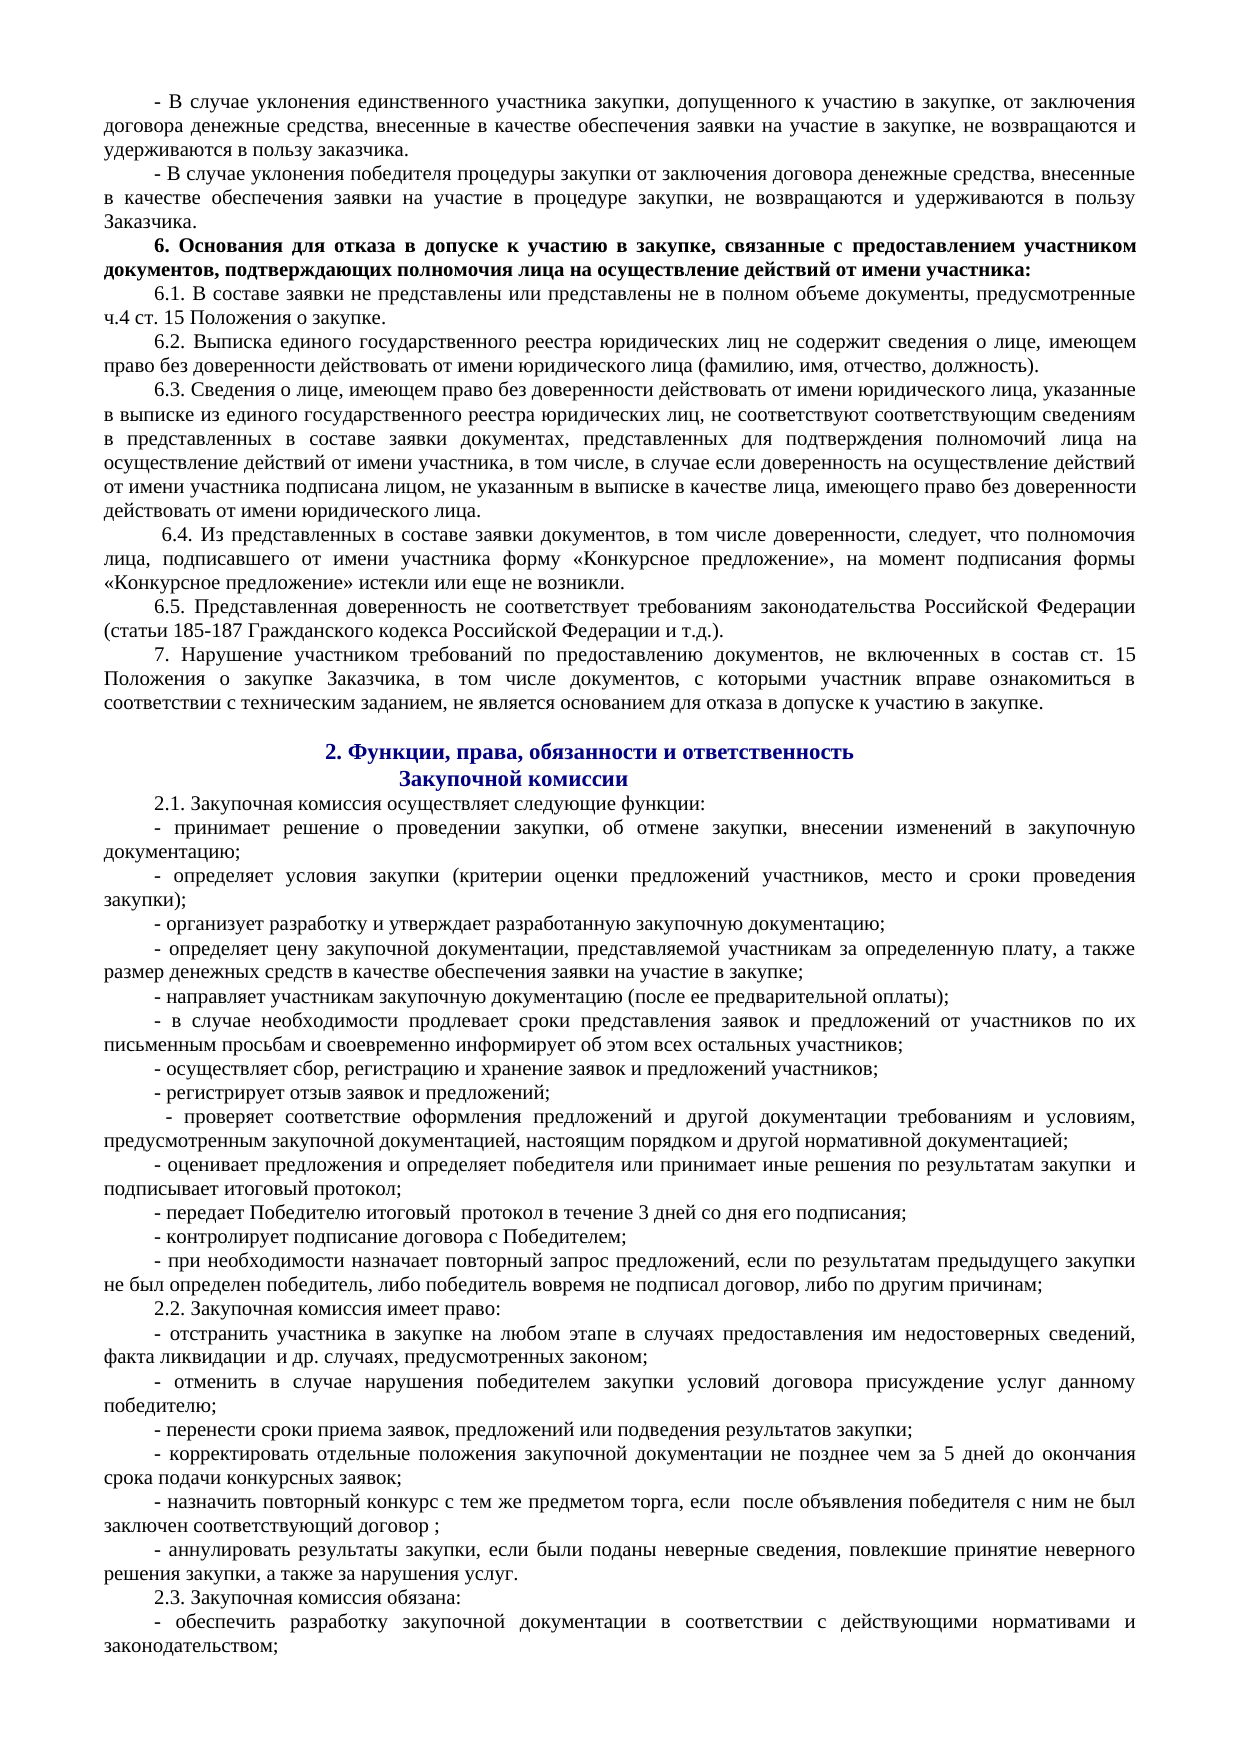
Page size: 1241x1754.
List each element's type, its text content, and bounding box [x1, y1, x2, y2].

text - назначить повторный конкурс с тем же предметом торга, если после объявления победителя с ним не был заключен соответствующий договор ; [103, 1489, 1137, 1537]
text - отменить в случае нарушения победителем закупки условий договора присуждение услуг данному победителю; [103, 1368, 1137, 1417]
text - В случае уклонения победителя процедуры закупки от заключения договора денежные средства, внесенные в качестве обеспечения заявки на участие в процедуре закупки, не возвращаются и удерживаются в пользу Заказчика. [103, 161, 1137, 233]
text 6.4. Из представленных в составе заявки документов, в том числе доверенности, следует, что полномочия лица, подписавшего от имени участника форму «Конкурсное предложение», на момент подписания формы «Конкурсное предложение» истекли или еще не возникли. [103, 522, 1137, 594]
text - аннулировать результаты закупки, если были поданы неверные сведения, повлекшие принятие неверного решения закупки, а также за нарушения услуг. [103, 1537, 1137, 1585]
text - организует разработку и утверждает разработанную закупочную документацию; [103, 911, 1137, 935]
text - отстранить участника в закупке на любом этапе в случаях предоставления им недостоверных сведений, факта ликвидации и др. случаях, предусмотренных законом; [103, 1320, 1137, 1368]
text 2. Функции, права, обязанности и ответственность [251, 738, 1137, 765]
text - оценивает предложения и определяет победителя или принимает иные решения по результатам закупки и подписывает итоговый протокол; [103, 1152, 1137, 1200]
text - в случае необходимости продлевает сроки представления заявок и предложений от участников по их письменным просьбам и своевременно информирует об этом всех остальных участников; [103, 1008, 1137, 1056]
text - обеспечить разработку закупочной документации в соответствии с действующими нормативами и законодательством; [103, 1609, 1137, 1657]
text 6. Основания для отказа в допуске к участию в закупке, связанные с предоставлением участником документов, подтверждающих полномочия лица на осуществление действий от имени участника: [103, 233, 1137, 281]
text - передает Победителю итоговый протокол в течение 3 дней со дня его подписания; [103, 1200, 1137, 1224]
text 6.2. Выписка единого государственного реестра юридических лиц не содержит сведения о лице, имеющем право без доверенности действовать от имени юридического лица (фамилию, имя, отчество, должность). [103, 329, 1137, 377]
text - перенести сроки приема заявок, предложений или подведения результатов закупки; [103, 1417, 1137, 1441]
text - регистрирует отзыв заявок и предложений; [103, 1080, 1137, 1104]
text - определяет цену закупочной документации, представляемой участникам за определенную плату, а также размер денежных средств в качестве обеспечения заявки на участие в закупке; [103, 935, 1137, 983]
text 6.1. В составе заявки не представлены или представлены не в полном объеме документы, предусмотренные ч.4 ст. 15 Положения о закупке. [103, 281, 1137, 329]
text - направляет участникам закупочную документацию (после ее предварительной оплаты); [103, 983, 1137, 1008]
text - при необходимости назначает повторный запрос предложений, если по результатам предыдущего закупки не был определен победитель, либо победитель вовремя не подписал договор, либо по другим причинам; [103, 1248, 1137, 1296]
text 6.5. Представленная доверенность не соответствует требованиям законодательства Российской Федерации (статьи 185-187 Гражданского кодекса Российской Федерации и т.д.). [103, 594, 1137, 642]
text 2.2. Закупочная комиссия имеет право: [103, 1296, 1137, 1320]
text 2.1. Закупочная комиссия осуществляет следующие функции: [103, 791, 1137, 815]
text - контролирует подписание договора с Победителем; [103, 1224, 1137, 1248]
text Закупочной комиссии [325, 765, 1137, 791]
text - проверяет соответствие оформления предложений и другой документации требованиям и условиям, предусмотренным закупочной документацией, настоящим порядком и другой нормативной документацией; [103, 1104, 1137, 1152]
text - определяет условия закупки (критерии оценки предложений участников, место и сроки проведения закупки); [103, 863, 1137, 911]
text - осуществляет сбор, регистрацию и хранение заявок и предложений участников; [103, 1056, 1137, 1080]
text - корректировать отдельные положения закупочной документации не позднее чем за 5 дней до окончания срока подачи конкурсных заявок; [103, 1441, 1137, 1489]
text 7. Нарушение участником требований по предоставлению документов, не включенных в состав ст. 15 Положения о закупке Заказчика, в том числе документов, с которыми участник вправе ознакомиться в соответствии с техническим заданием, не является основанием для отказа в допуске к участию в закупке. [103, 642, 1137, 714]
text - В случае уклонения единственного участника закупки, допущенного к участию в закупке, от заключения договора денежные средства, внесенные в качестве обеспечения заявки на участие в закупке, не возвращаются и удерживаются в пользу заказчика. [103, 89, 1137, 161]
text 2.3. Закупочная комиссия обязана: [103, 1585, 1137, 1609]
text - принимает решение о проведении закупки, об отмене закупки, внесении изменений в закупочную документацию; [103, 815, 1137, 863]
text 6.3. Сведения о лице, имеющем право без доверенности действовать от имени юридического лица, указанные в выписке из единого государственного реестра юридических лиц, не соответствуют соответствующим сведениям в представленных в составе заявки документах, представленных для подтверждения полномочий лица на осуществление действий от имени участника, в том числе, в случае если доверенность на осуществление действий от имени участника подписана лицом, не указанным в выписке в качестве лица, имеющего право без доверенности действовать от имени юридического лица. [103, 377, 1137, 522]
